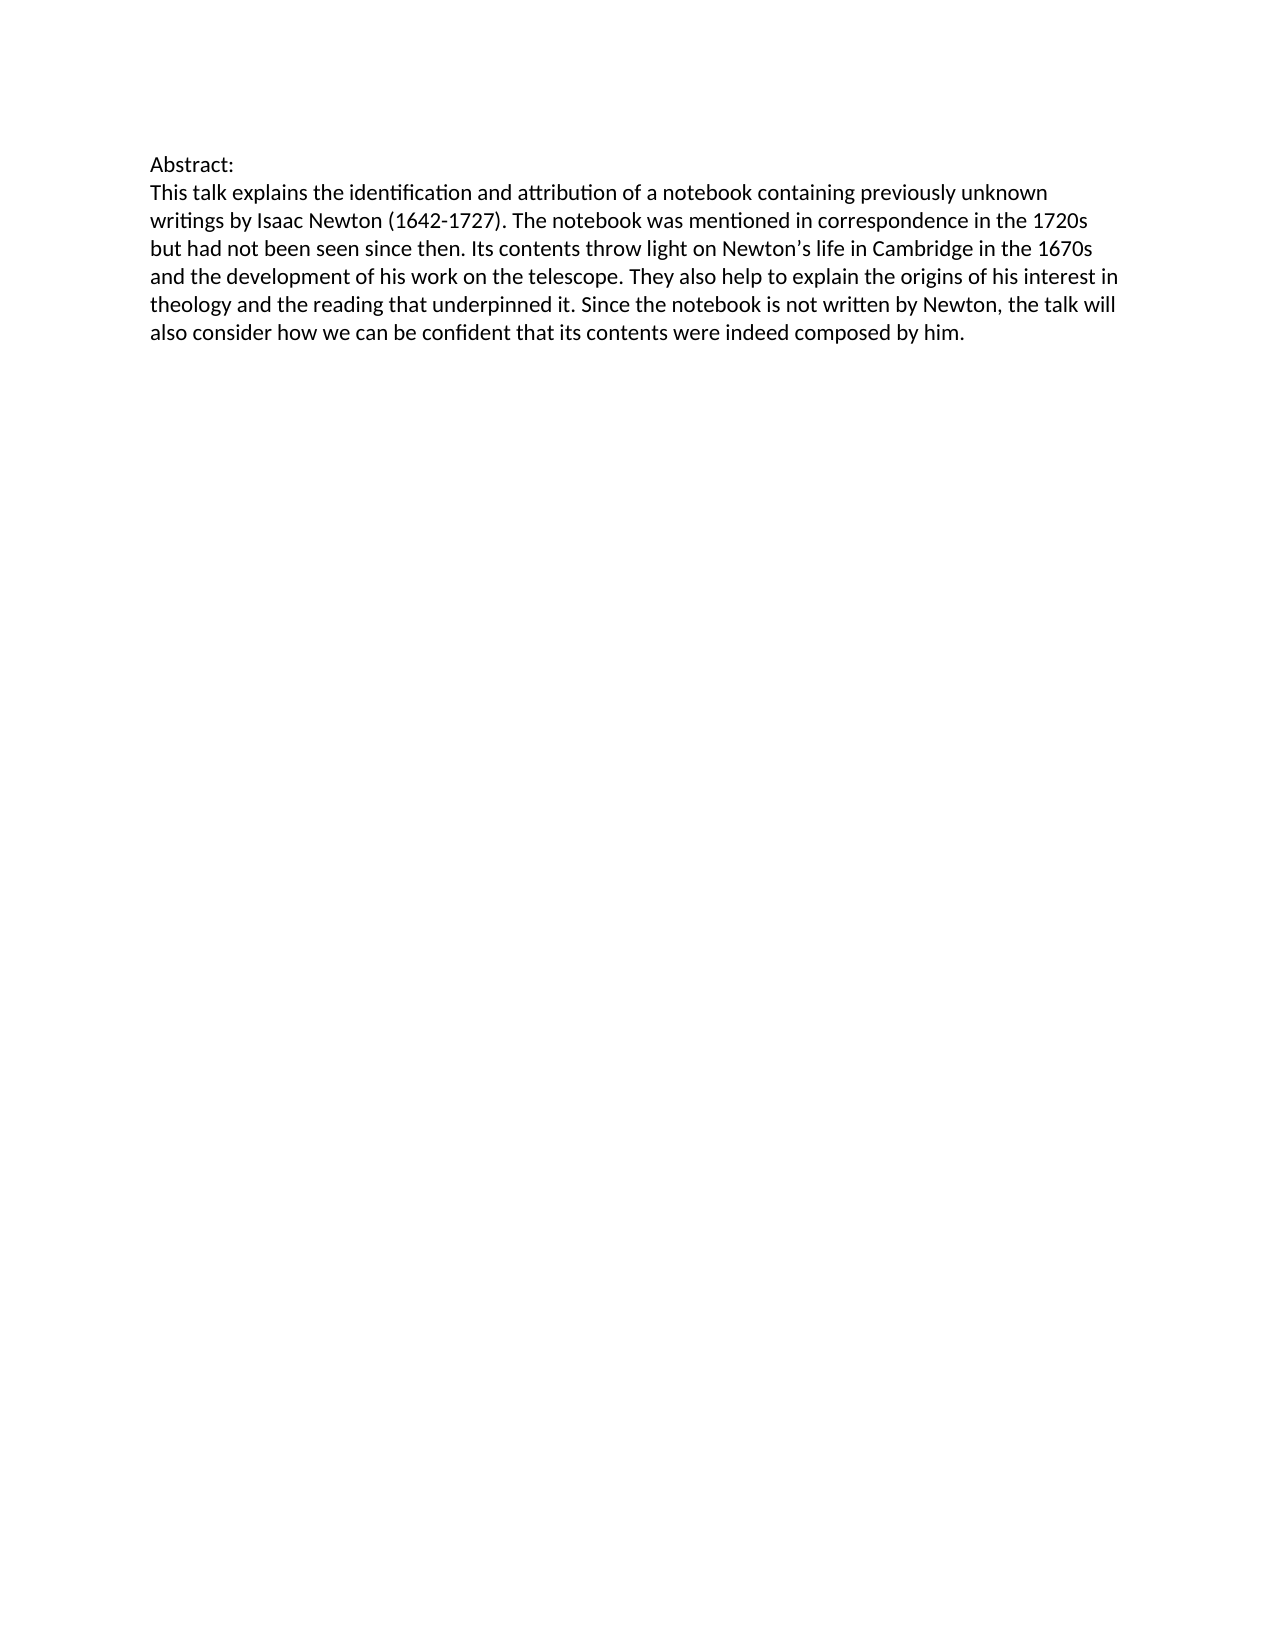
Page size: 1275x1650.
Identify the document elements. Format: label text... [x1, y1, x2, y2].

text Abstract: [150, 150, 1125, 178]
text This talk explains the identification and attribution of a notebook containing previously unknown writings by Isaac Newton (1642-1727). The notebook was mentioned in correspondence in the 1720s but had not been seen since then. Its contents throw light on Newton’s life in Cambridge in the 1670s and the development of his work on the telescope. They also help to explain the origins of his interest in theology and the reading that underpinned it. Since the notebook is not written by Newton, the talk will also consider how we can be confident that its contents were indeed composed by him. [150, 178, 1125, 346]
